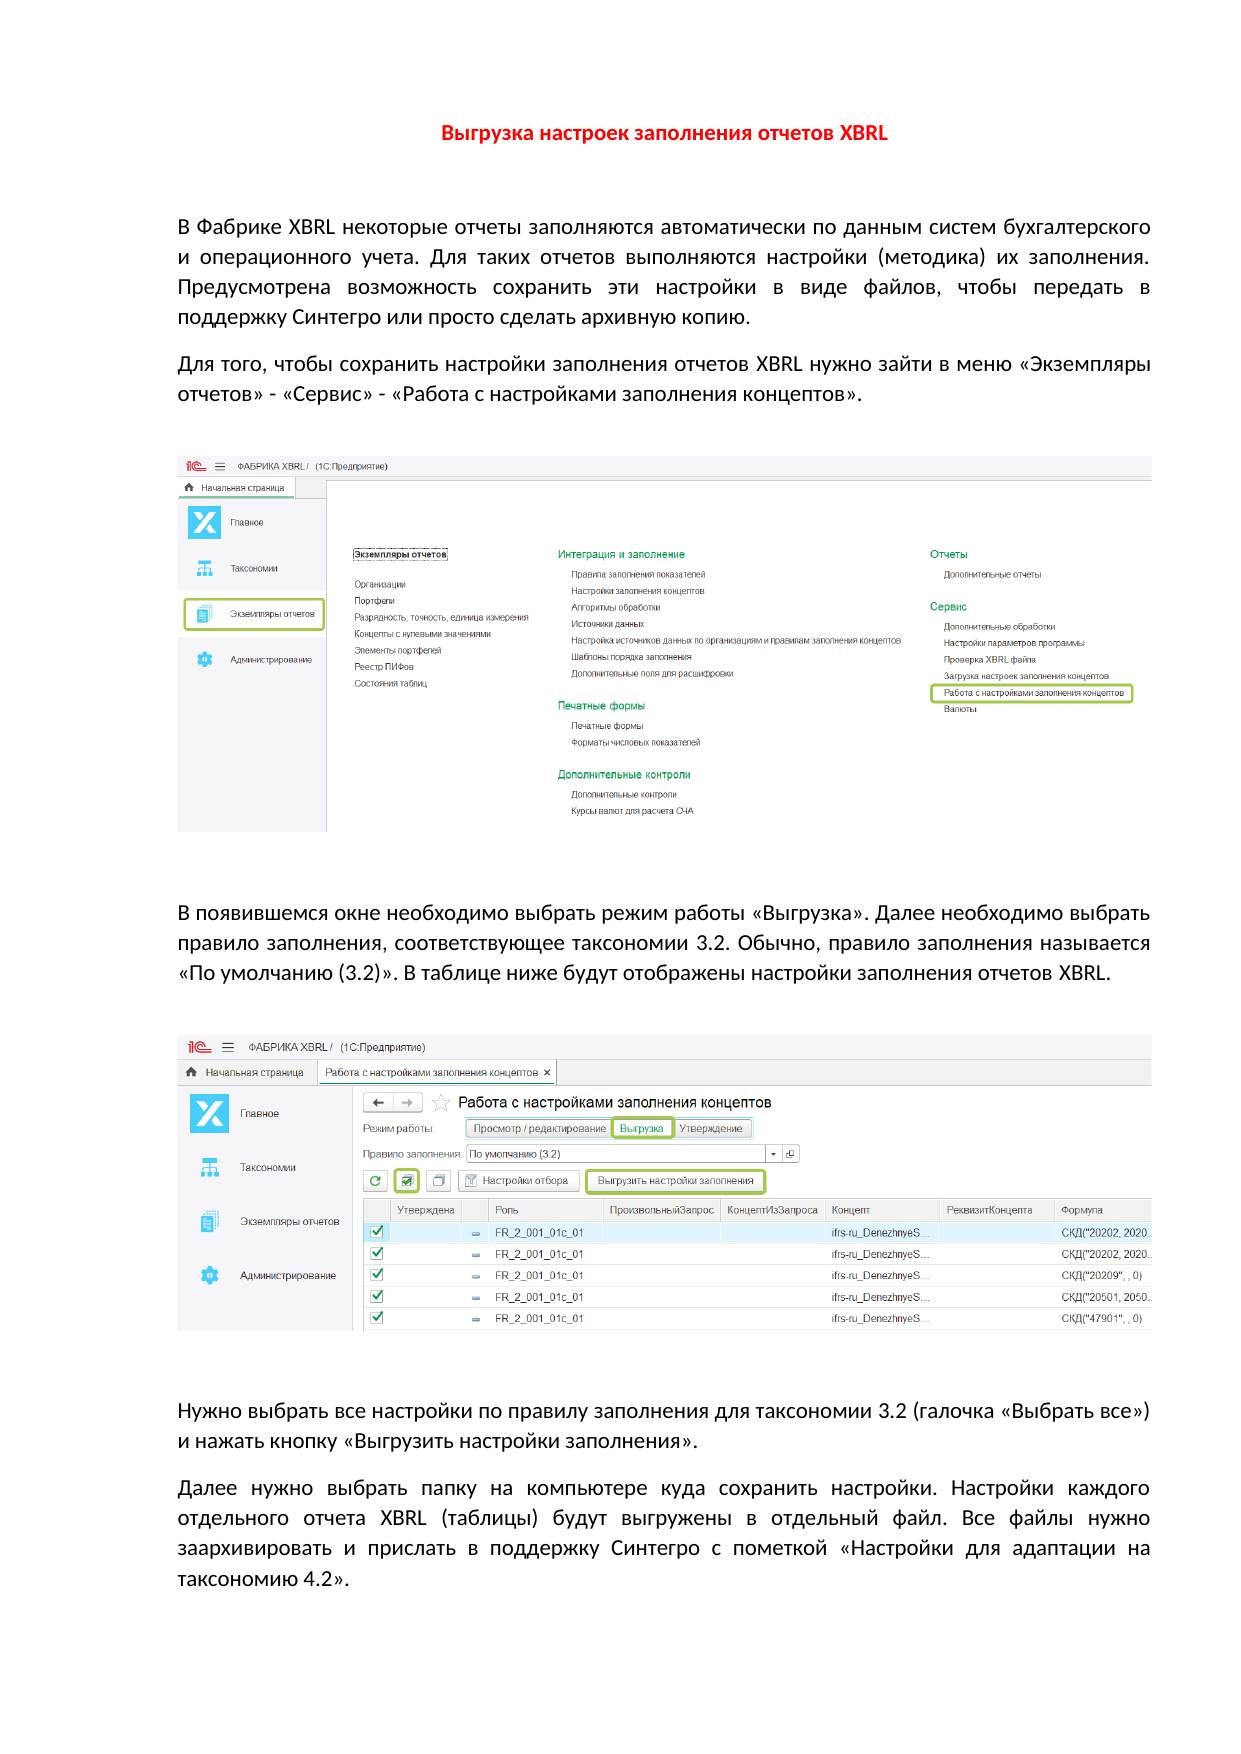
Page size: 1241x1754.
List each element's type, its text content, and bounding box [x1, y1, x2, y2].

text В Фабрике XBRL некоторые отчеты заполняются автоматически по данным систем бухгалтерского и операционного учета. Для таких отчетов выполняются настройки (методика) их заполнения. Предусмотрена возможность сохранить эти настройки в виде файлов, чтобы передать в поддержку Синтегро или просто сделать архивную копию. [177, 212, 1152, 331]
text Нужно выбрать все настройки по правилу заполнения для таксономии 3.2 (галочка «Выбрать все») и нажать кнопку «Выгрузить настройки заполнения». [177, 1396, 1152, 1454]
picture [177, 1035, 1152, 1331]
text В появившемся окне необходимо выбрать режим работы «Выгрузка». Далее необходимо выбрать правило заполнения, соответствующее таксономии 3.2. Обычно, правило заполнения называется «По умолчанию (3.2)». В таблице ниже будут отображены настройки заполнения отчетов XBRL. [177, 898, 1152, 986]
text Далее нужно выбрать папку на компьютере куда сохранить настройки. Настройки каждого отдельного отчета XBRL (таблицы) будут выгружены в отдельный файл. Все файлы нужно заархивировать и прислать в поддержку Синтегро с пометкой «Настройки для адаптации на таксономию 4.2». [177, 1473, 1152, 1592]
text Для того, чтобы сохранить настройки заполнения отчетов XBRL нужно зайти в меню «Экземпляры отчетов» - «Сервис» - «Работа с настройками заполнения концептов». [177, 349, 1152, 408]
picture [177, 456, 1152, 832]
text Выгрузка настроек заполнения отчетов XBRL [177, 118, 1152, 146]
